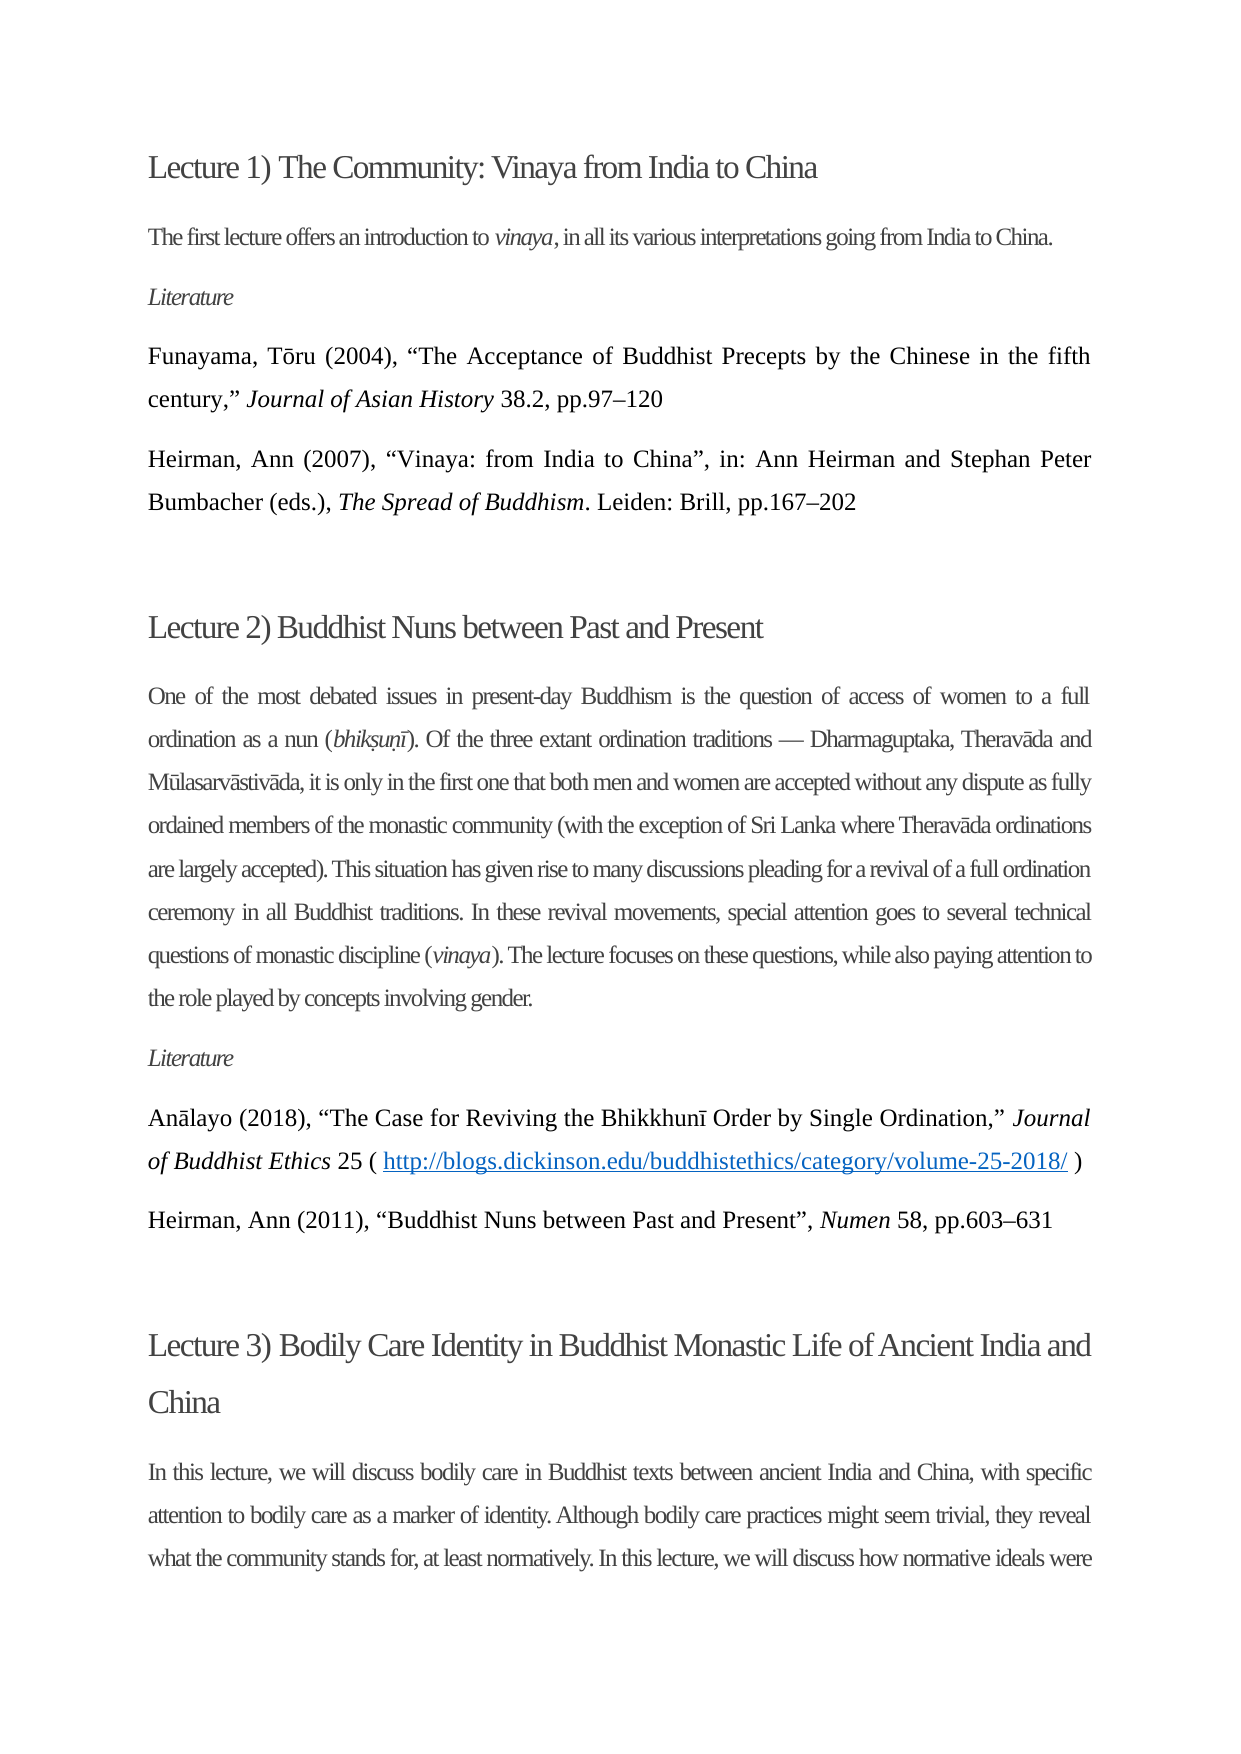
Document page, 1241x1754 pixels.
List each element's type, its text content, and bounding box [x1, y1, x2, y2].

text Lecture 1) The Community: Vinaya from India to China [148, 148, 1093, 186]
text Heirman, Ann (2011), “Buddhist Nuns between Past and Present”, Numen 58, pp.603–631 [148, 1206, 1093, 1234]
text Lecture 3) Bodily Care Identity in Buddhist Monastic Life of Ancient India and China [148, 1325, 1093, 1421]
text Heirman, Ann (2007), “Vinaya: from India to China”, in: Ann Heirman and Stephan Peter Bumbacher (eds.), The Spread of Buddhism. Leiden: Brill, pp.167–202 [148, 444, 1093, 516]
text Anālayo (2018), “The Case for Reviving the Bhikkhunī Order by Single Ordination,” Journal of Buddhist Ethics 25 ( http://blogs.dickinson.edu/buddhistethics/category/volume-25-2018/ ) [148, 1103, 1093, 1174]
text Lecture 2) Buddhist Nuns between Past and Present [148, 607, 1093, 645]
text The first lecture offers an introduction to vinaya, in all its various interpretations going from India to China. [148, 222, 1093, 251]
text One of the most debated issues in present-day Buddhism is the question of access of women to a full ordination as a nun (bhikṣuṇī). Of the three extant ordination traditions — Dharmaguptaka, Theravāda and Mūlasarvāstivāda, it is only in the first one that both men and women are accepted without any dispute as fully ordained members of the monastic community (with the exception of Sri Lanka where Theravāda ordinations are largely accepted). This situation has given rise to many discussions pleading for a revival of a full ordination ceremony in all Buddhist traditions. In these revival movements, special attention goes to several technical questions of monastic discipline (vinaya). The lecture focuses on these questions, while also paying attention to the role played by concepts involving gender. [148, 681, 1093, 1012]
text Funayama, Tōru (2004), “The Acceptance of Buddhist Precepts by the Chinese in the fifth century,” Journal of Asian History 38.2, pp.97–120 [148, 341, 1093, 413]
text Literature [148, 1043, 1093, 1072]
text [148, 1457, 1093, 1572]
text Literature [148, 282, 1093, 310]
